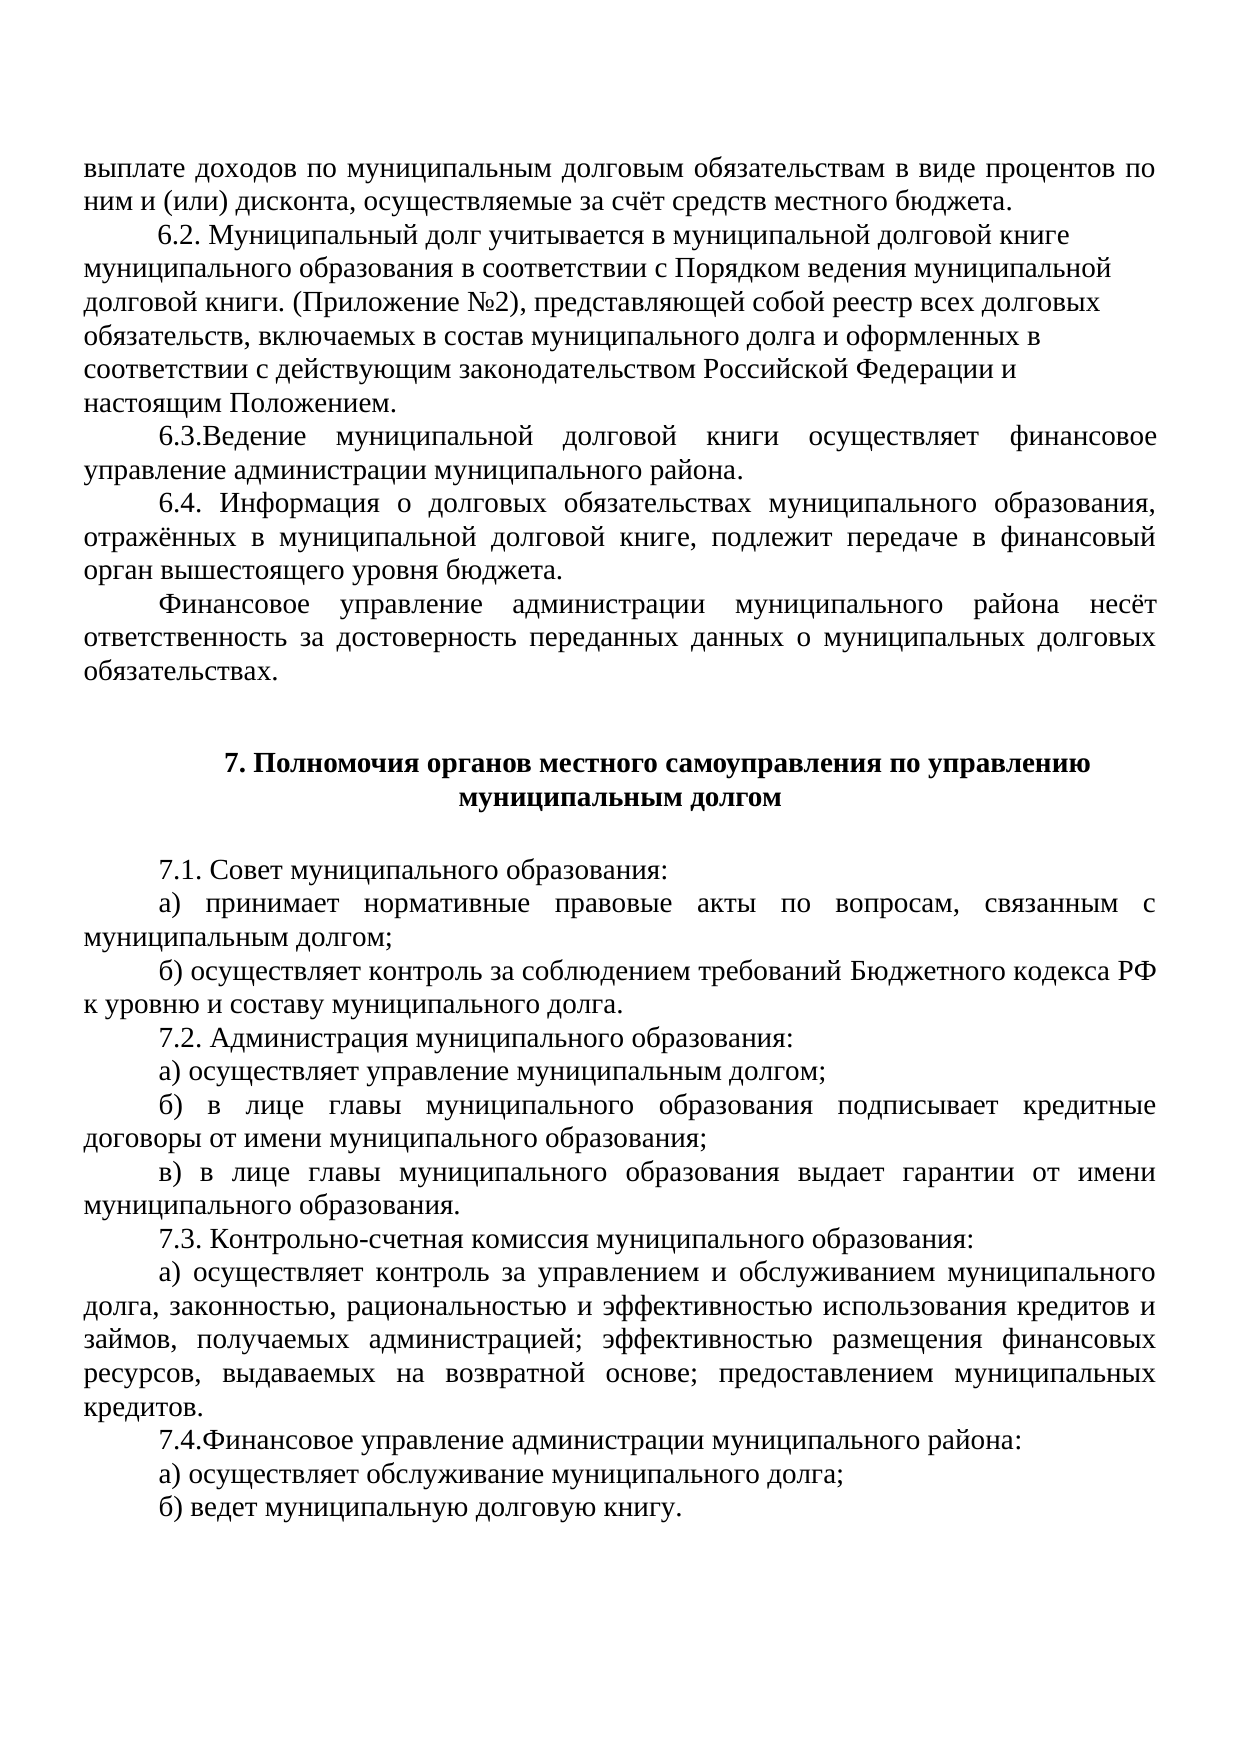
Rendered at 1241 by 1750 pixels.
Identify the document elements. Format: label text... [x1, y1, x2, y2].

text 7.3. Контрольно-счетная комиссия муниципального образования: [83, 1221, 1157, 1254]
text 7.2. Администрация муниципального образования: [83, 1020, 1157, 1053]
text б) в лице главы муниципального образования подписывает кредитные договоры от имени муниципального образования; [83, 1087, 1157, 1154]
text а) принимает нормативные правовые акты по вопросам, связанным с муниципальным долгом; [83, 886, 1157, 953]
text б) осуществляет контроль за соблюдением требований Бюджетного кодекса РФ к уровню и составу муниципального долга. [83, 953, 1157, 1020]
text Финансовое управление администрации муниципального района несёт ответственность за достоверность переданных данных о муниципальных долговых обязательствах. [83, 586, 1157, 687]
text а) осуществляет контроль за управлением и обслуживанием муниципального долга, законностью, рациональностью и эффективностью использования кредитов и займов, получаемых администрацией; эффективностью размещения финансовых ресурсов, выдаваемых на возвратной основе; предоставлением муниципальных кредитов. [83, 1254, 1157, 1422]
text 6.3.Ведение муниципальной долговой книги осуществляет финансовое управление администрации муниципального района. [83, 418, 1157, 485]
text 7.1. Совет муниципального образования: [83, 852, 1157, 886]
text а) осуществляет обслуживание муниципального долга; [83, 1456, 1157, 1489]
text а) осуществляет управление муниципальным долгом; [83, 1053, 1157, 1087]
text 6.4. Информация о долговых обязательствах муниципального образования, отражённых в муниципальной долговой книге, подлежит передаче в финансовый орган вышестоящего уровня бюджета. [83, 485, 1157, 586]
text 7.4.Финансовое управление администрации муниципального района: [83, 1422, 1157, 1456]
text в) в лице главы муниципального образования выдает гарантии от имени муниципального образования. [83, 1154, 1157, 1221]
subtitle 7. Полномочия органов местного самоуправления по управлению муниципальным долгом [83, 745, 1157, 812]
text б) ведет муниципальную долговую книгу. [83, 1489, 1157, 1523]
text 6.2. Муниципальный долг учитывается в муниципальной долговой книге муниципального образования в соответствии с Порядком ведения муниципальной долговой книги. (Приложение №2), представляющей собой реестр всех долговых обязательств, включаемых в состав муниципального долга и оформленных в соответствии с действующим законодательством Российской Федерации и настоящим Положением. [83, 217, 1157, 418]
